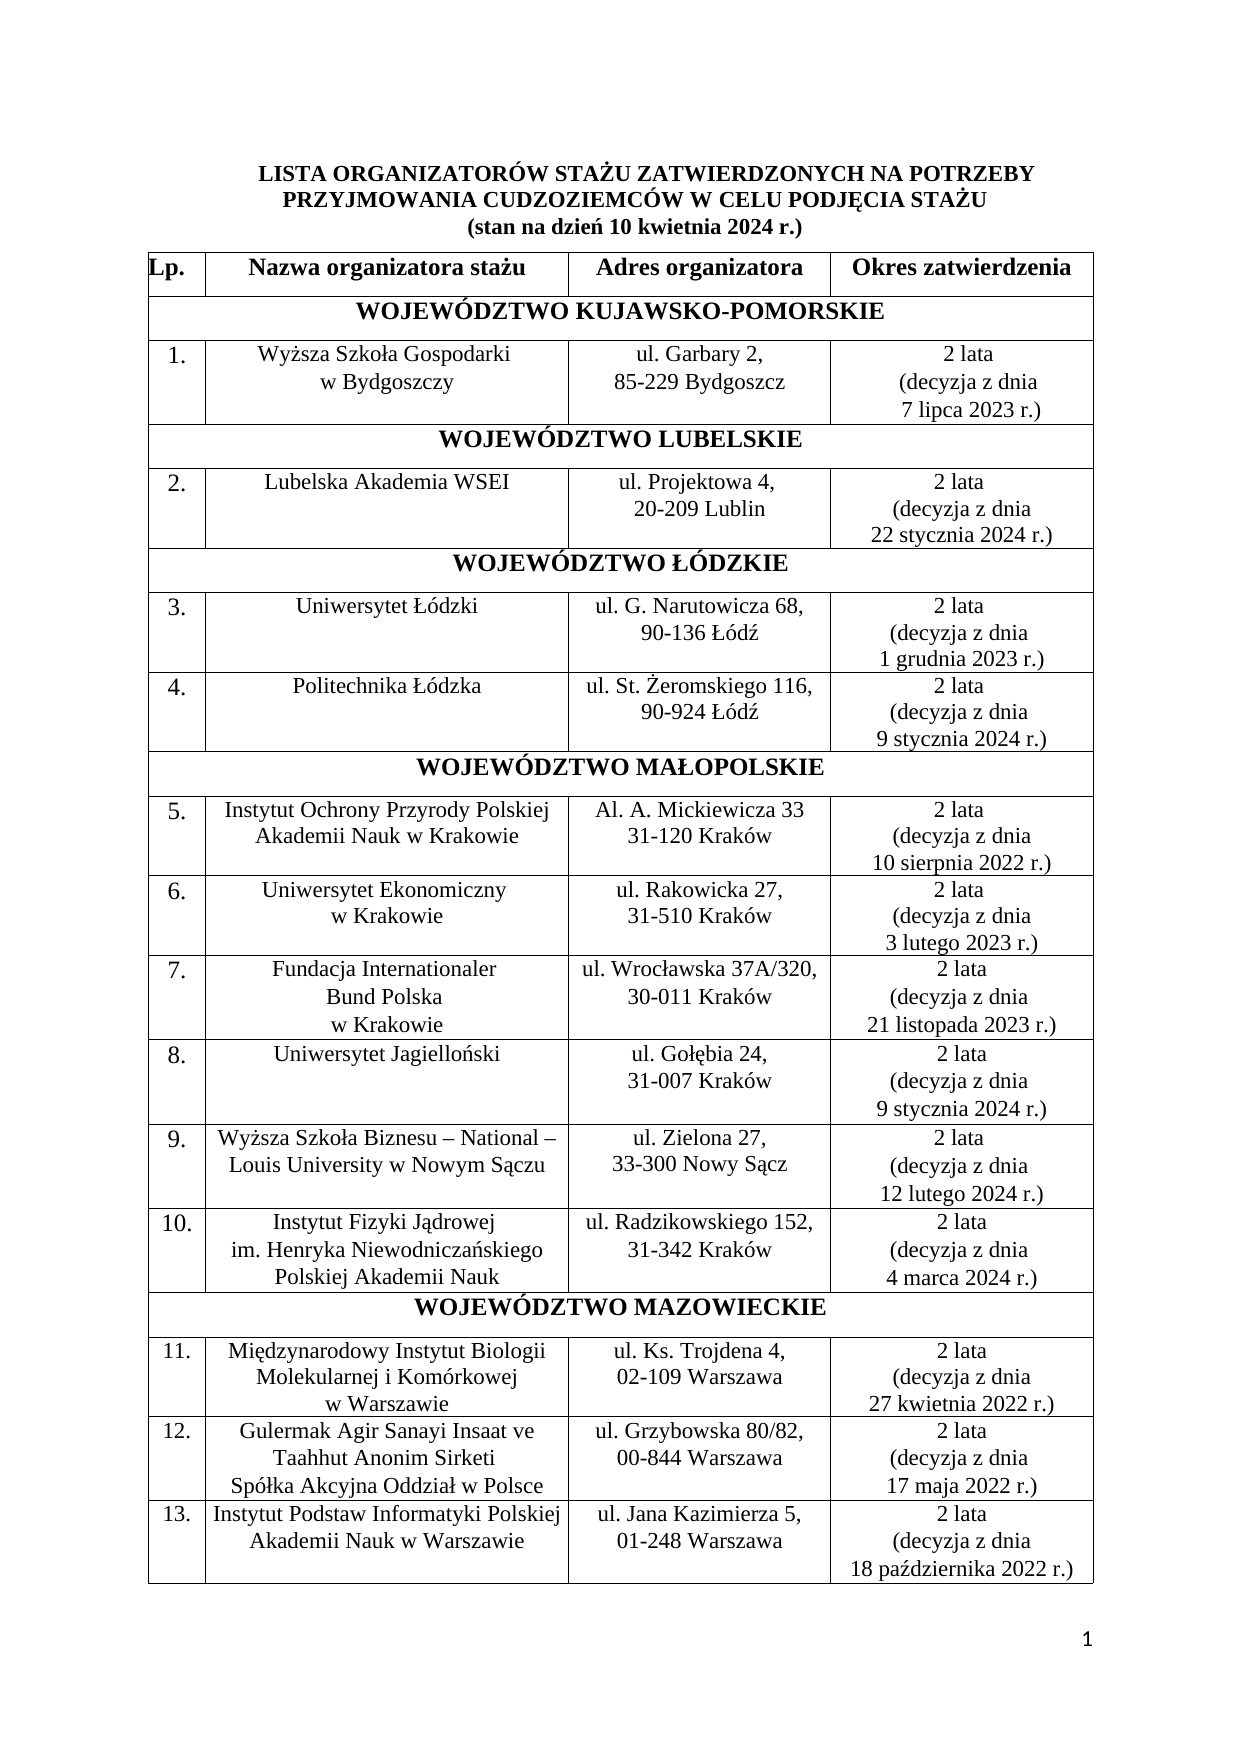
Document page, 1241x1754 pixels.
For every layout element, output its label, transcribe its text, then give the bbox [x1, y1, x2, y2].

table_cell 5. [149, 797, 205, 875]
table_cell ul. Radzikowskiego 152, 31-342 Kraków [569, 1209, 830, 1292]
table_cell 2 lata (decyzja z dnia 10 sierpnia 2022 r.) [831, 797, 1093, 875]
table_cell ul. Ks. Trojdena 4, 02-109 Warszawa [569, 1338, 830, 1416]
table_cell 2. [149, 469, 205, 547]
table_header Lp. [149, 253, 205, 296]
table_cell ul. Jana Kazimierza 5, 01-248 Warszawa [569, 1501, 830, 1583]
table_cell 2 lata (decyzja z dnia 21 listopada 2023 r.) [831, 956, 1093, 1039]
table_cell ul. Projektowa 4, 20-209 Lublin [569, 469, 830, 547]
table_cell WOJEWÓDZTWO KUJAWSKO-POMORSKIE [149, 297, 1093, 339]
table_header Nazwa organizatora stażu [206, 253, 568, 296]
table_cell 2 lata (decyzja z dnia 1 grudnia 2023 r.) [831, 593, 1093, 672]
table_cell WOJEWÓDZTWO ŁÓDZKIE [149, 549, 1093, 592]
table_header Adres organizatora [569, 253, 830, 296]
table_cell 2 lata (decyzja z dnia 12 lutego 2024 r.) [831, 1125, 1093, 1208]
table_cell Instytut Ochrony Przyrody Polskiej Akademii Nauk w Krakowie [206, 797, 568, 875]
table_cell ul. Rakowicka 27, 31-510 Kraków [569, 876, 830, 955]
table_header Okres zatwierdzenia [831, 253, 1093, 296]
table_cell ul. Wrocławska 37A/320, 30-011 Kraków [569, 956, 830, 1039]
text LISTA ORGANIZATORÓW STAŻU ZATWIERDZONYCH NA POTRZEBY PRZYJMOWANIA CUDZOZIEMCÓW W CELU PODJĘCIA STAŻU (stan na dzień 10 kwietnia 2024 r.) [177, 160, 1093, 239]
table_cell WOJEWÓDZTWO LUBELSKIE [149, 425, 1093, 468]
table_cell Uniwersytet Jagielloński [206, 1040, 568, 1123]
table_cell Instytut Podstaw Informatyki Polskiej Akademii Nauk w Warszawie [206, 1501, 568, 1583]
table_cell ul. Gołębia 24, 31-007 Kraków [569, 1040, 830, 1123]
table_cell 12. [149, 1417, 205, 1499]
table_cell Fundacja Internationaler Bund Polska w Krakowie [206, 956, 568, 1039]
table_cell 9. [149, 1125, 205, 1208]
table_cell 2 lata (decyzja z dnia 7 lipca 2023 r.) [831, 341, 1093, 424]
table_cell 11. [149, 1338, 205, 1416]
table_cell WOJEWÓDZTWO MAŁOPOLSKIE [149, 752, 1093, 796]
table_cell 8. [149, 1040, 205, 1123]
table_cell Lubelska Akademia WSEI [206, 469, 568, 547]
table_cell WOJEWÓDZTWO MAZOWIECKIE [149, 1293, 1093, 1337]
table_cell 2 lata (decyzja z dnia 17 maja 2022 r.) [831, 1417, 1093, 1499]
table_cell ul. Grzybowska 80/82, 00-844 Warszawa [569, 1417, 830, 1499]
table_cell 7. [149, 956, 205, 1039]
table_cell 2 lata (decyzja z dnia 9 stycznia 2024 r.) [831, 673, 1093, 751]
table_cell 2 lata (decyzja z dnia 9 stycznia 2024 r.) [831, 1040, 1093, 1123]
table_cell ul. St. Żeromskiego 116, 90-924 Łódź [569, 673, 830, 751]
table_cell Politechnika Łódzka [206, 673, 568, 751]
table_cell Międzynarodowy Instytut Biologii Molekularnej i Komórkowej w Warszawie [206, 1338, 568, 1416]
table_cell ul. Garbary 2, 85-229 Bydgoszcz [569, 341, 830, 424]
table_cell Wyższa Szkoła Biznesu – National – Louis University w Nowym Sączu [206, 1125, 568, 1208]
table_cell Instytut Fizyki Jądrowej im. Henryka Niewodniczańskiego Polskiej Akademii Nauk [206, 1209, 568, 1292]
table_cell Al. A. Mickiewicza 33 31-120 Kraków [569, 797, 830, 875]
table_cell Gulermak Agir Sanayi Insaat ve Taahhut Anonim Sirketi Spółka Akcyjna Oddział w Polsce [206, 1417, 568, 1499]
table_cell Uniwersytet Łódzki [206, 593, 568, 672]
table_cell 2 lata (decyzja z dnia 22 stycznia 2024 r.) [831, 469, 1093, 547]
table_cell 2 lata (decyzja z dnia 18 października 2022 r.) [831, 1501, 1093, 1583]
table_cell 6. [149, 876, 205, 955]
table_cell 3. [149, 593, 205, 672]
table_cell 13. [149, 1501, 205, 1583]
table_cell 4. [149, 673, 205, 751]
table_cell 10. [149, 1209, 205, 1292]
table_cell ul. G. Narutowicza 68, 90-136 Łódź [569, 593, 830, 672]
table_cell Wyższa Szkoła Gospodarki w Bydgoszczy [206, 341, 568, 424]
table_cell 1. [149, 341, 205, 424]
table_cell ul. Zielona 27, 33-300 Nowy Sącz [569, 1125, 830, 1208]
table_cell 2 lata (decyzja z dnia 3 lutego 2023 r.) [831, 876, 1093, 955]
table_cell Uniwersytet Ekonomiczny w Krakowie [206, 876, 568, 955]
table_cell 2 lata (decyzja z dnia 4 marca 2024 r.) [831, 1209, 1093, 1292]
table_cell 2 lata (decyzja z dnia 27 kwietnia 2022 r.) [831, 1338, 1093, 1416]
